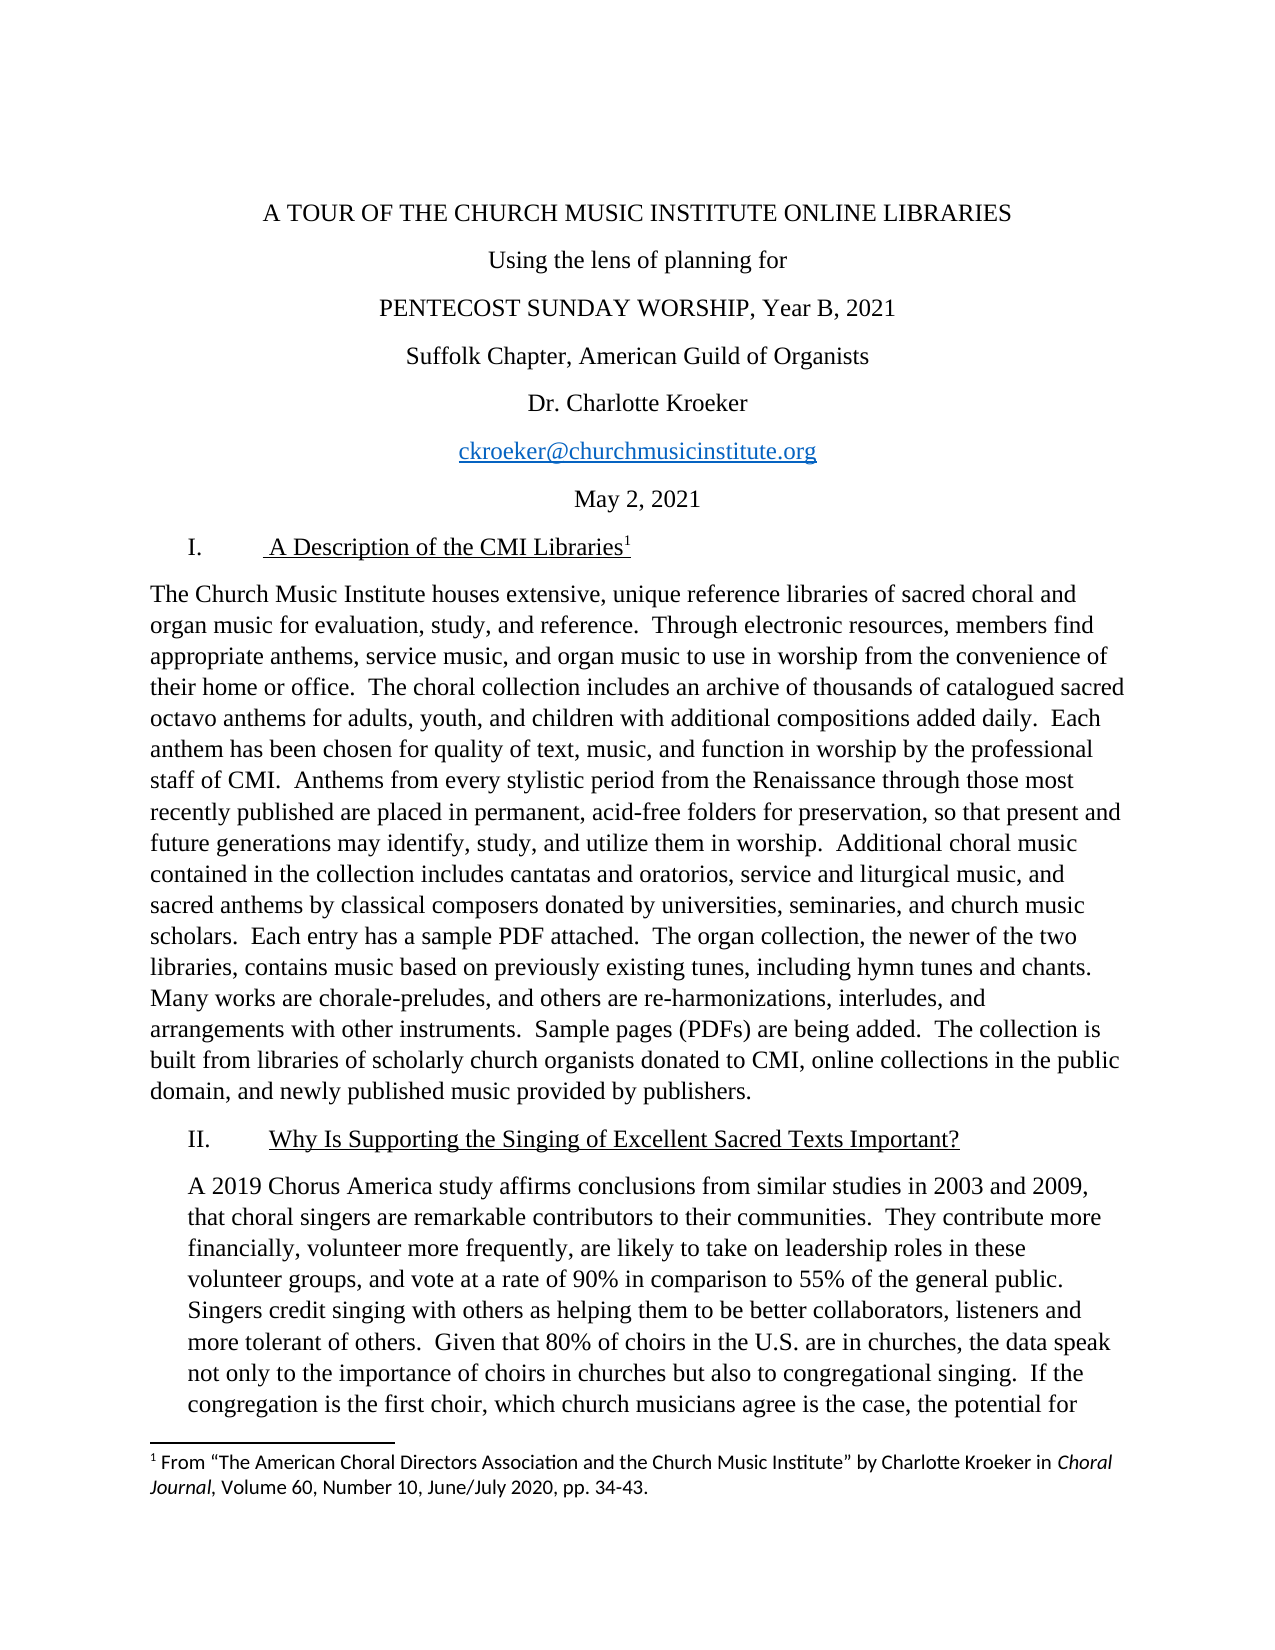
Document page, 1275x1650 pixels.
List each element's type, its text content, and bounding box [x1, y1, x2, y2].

list Why Is Supporting the Singing of Excellent Sacred Texts Important? [187, 1124, 1125, 1152]
text PENTECOST SUNDAY WORSHIP, Year B, 2021 [150, 293, 1125, 322]
text Dr. Charlotte Kroeker [150, 388, 1125, 417]
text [187, 1171, 1125, 1417]
list A Description of the CMI Libraries [187, 532, 1125, 560]
text Using the lens of planning for [150, 245, 1125, 274]
text ckroeker@churchmusicinstitute.org [150, 436, 1125, 465]
text A TOUR OF THE CHURCH MUSIC INSTITUTE ONLINE LIBRARIES [150, 198, 1125, 226]
text The Church Music Institute houses extensive, unique reference libraries of sacred choral and organ music for evaluation, study, and reference. Through electronic resources, members find appropriate anthems, service music, and organ music to use in worship from the convenience of their home or office. The choral collection includes an archive of thousands of catalogued sacred octavo anthems for adults, youth, and children with additional compositions added daily. Each anthem has been chosen for quality of text, music, and function in worship by the professional staff of CMI. Anthems from every stylistic period from the Renaissance through those most recently published are placed in permanent, acid-free folders for preservation, so that present and future generations may identify, study, and utilize them in worship. Additional choral music contained in the collection includes cantatas and oratorios, service and liturgical music, and sacred anthems by classical composers donated by universities, seminaries, and church music scholars. Each entry has a sample PDF attached. The organ collection, the newer of the two libraries, contains music based on previously existing tunes, including hymn tunes and chants. Many works are chorale-preludes, and others are re-harmonizations, interludes, and arrangements with other instruments. Sample pages (PDFs) are being added. The collection is built from libraries of scholarly church organists donated to CMI, online collections in the public domain, and newly published music provided by publishers. [150, 579, 1125, 1105]
text May 2, 2021 [150, 484, 1125, 513]
text Suffolk Chapter, American Guild of Organists [150, 341, 1125, 369]
